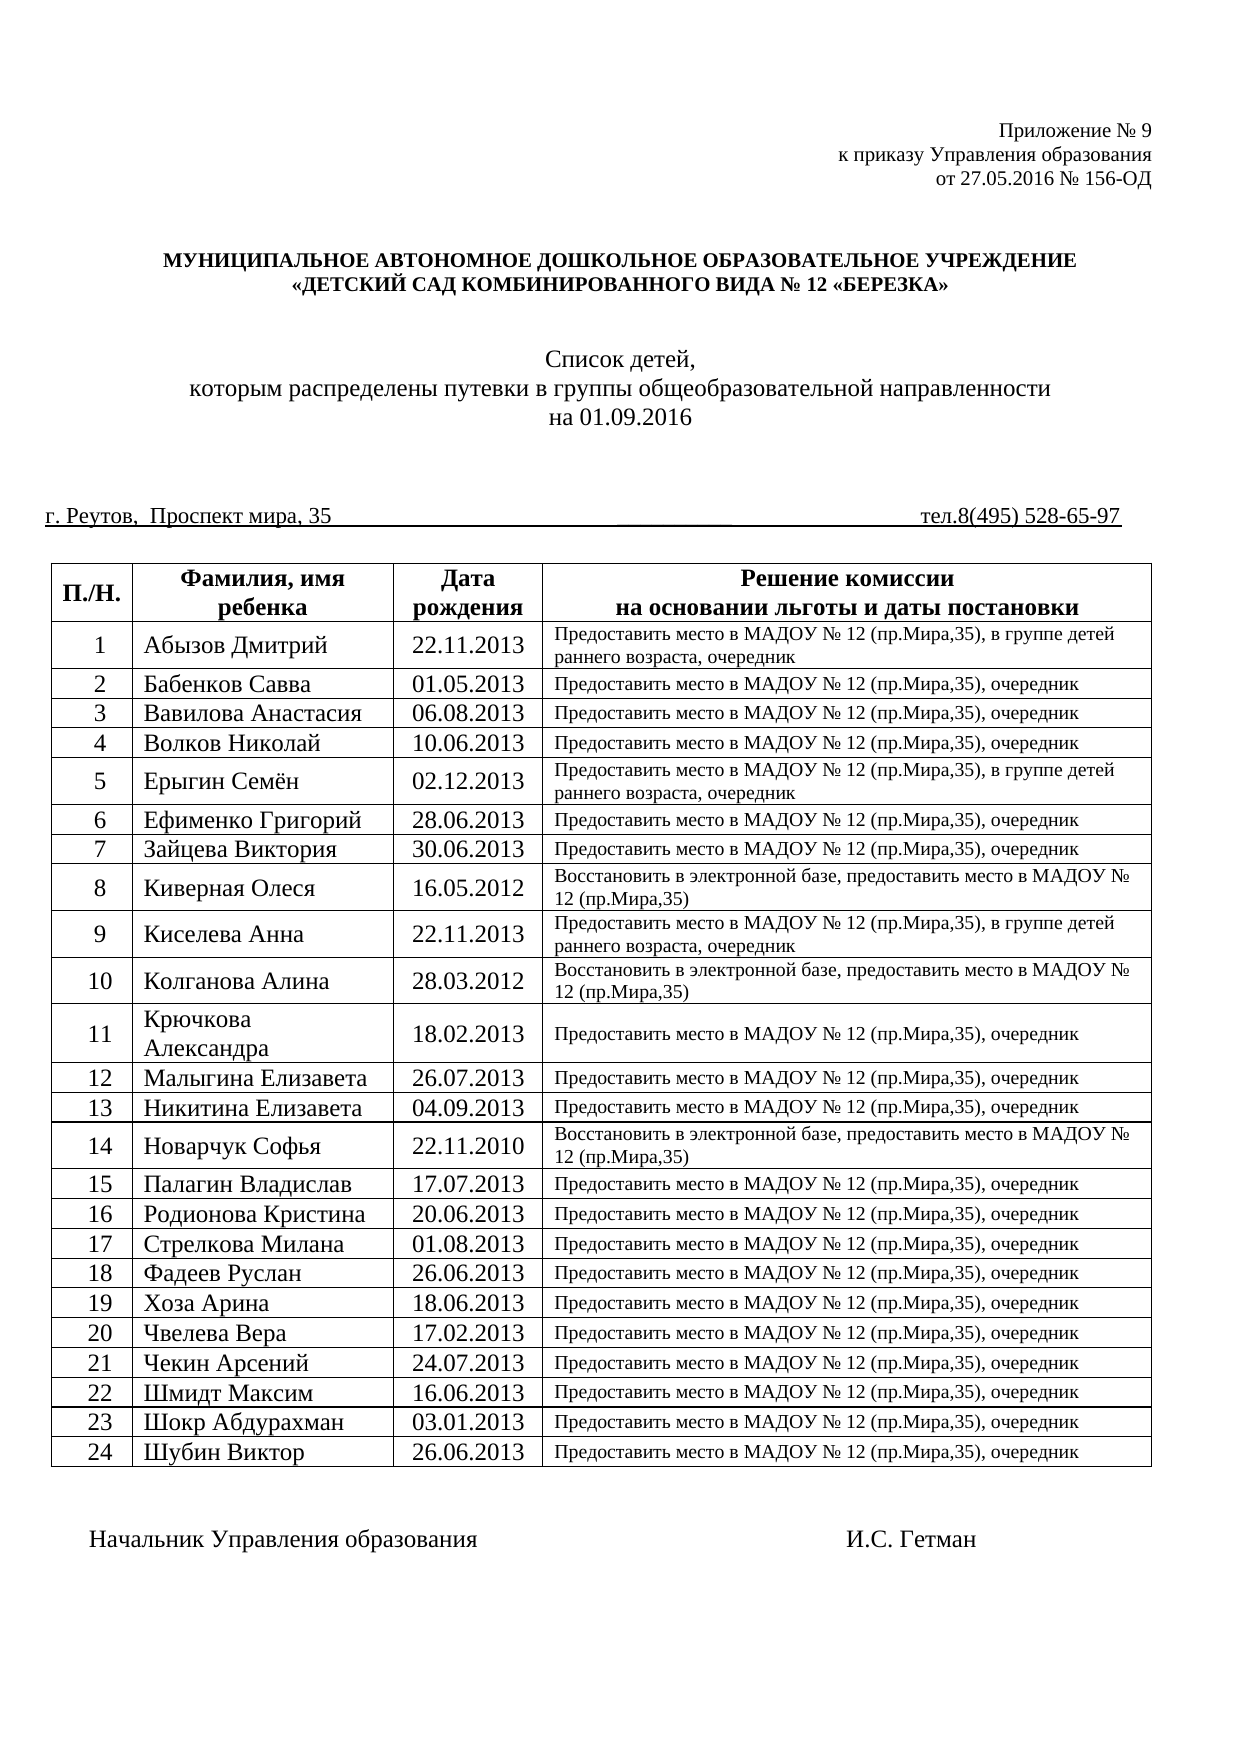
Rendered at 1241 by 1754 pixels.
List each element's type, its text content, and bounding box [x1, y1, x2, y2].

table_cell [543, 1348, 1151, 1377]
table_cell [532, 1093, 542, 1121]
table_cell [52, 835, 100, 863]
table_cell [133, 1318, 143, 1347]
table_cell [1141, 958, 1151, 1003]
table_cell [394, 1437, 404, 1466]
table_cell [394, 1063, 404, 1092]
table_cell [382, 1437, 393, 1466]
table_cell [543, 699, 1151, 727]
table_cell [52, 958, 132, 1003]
text Приложение № 9 [89, 118, 1152, 142]
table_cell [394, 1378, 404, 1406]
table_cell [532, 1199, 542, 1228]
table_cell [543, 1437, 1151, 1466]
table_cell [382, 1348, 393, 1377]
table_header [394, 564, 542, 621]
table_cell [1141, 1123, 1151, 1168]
text Список детей, [89, 344, 1152, 373]
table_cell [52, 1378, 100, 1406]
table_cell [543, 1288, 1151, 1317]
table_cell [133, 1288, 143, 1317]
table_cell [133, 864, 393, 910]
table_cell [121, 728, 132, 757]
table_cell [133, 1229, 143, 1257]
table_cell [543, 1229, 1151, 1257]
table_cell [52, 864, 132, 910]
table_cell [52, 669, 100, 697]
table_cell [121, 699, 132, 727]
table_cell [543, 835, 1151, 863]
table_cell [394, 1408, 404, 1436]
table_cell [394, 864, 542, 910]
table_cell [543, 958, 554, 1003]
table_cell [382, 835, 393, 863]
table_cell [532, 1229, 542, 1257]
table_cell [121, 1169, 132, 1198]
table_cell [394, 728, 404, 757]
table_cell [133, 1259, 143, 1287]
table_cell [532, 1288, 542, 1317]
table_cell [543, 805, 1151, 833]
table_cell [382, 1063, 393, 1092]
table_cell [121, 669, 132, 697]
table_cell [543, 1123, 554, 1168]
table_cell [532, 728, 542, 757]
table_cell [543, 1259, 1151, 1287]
text Начальник Управления образования И.С. Гетман [89, 1524, 1152, 1553]
text которым распределены путевки в группы общеобразовательной направленности [89, 373, 1152, 402]
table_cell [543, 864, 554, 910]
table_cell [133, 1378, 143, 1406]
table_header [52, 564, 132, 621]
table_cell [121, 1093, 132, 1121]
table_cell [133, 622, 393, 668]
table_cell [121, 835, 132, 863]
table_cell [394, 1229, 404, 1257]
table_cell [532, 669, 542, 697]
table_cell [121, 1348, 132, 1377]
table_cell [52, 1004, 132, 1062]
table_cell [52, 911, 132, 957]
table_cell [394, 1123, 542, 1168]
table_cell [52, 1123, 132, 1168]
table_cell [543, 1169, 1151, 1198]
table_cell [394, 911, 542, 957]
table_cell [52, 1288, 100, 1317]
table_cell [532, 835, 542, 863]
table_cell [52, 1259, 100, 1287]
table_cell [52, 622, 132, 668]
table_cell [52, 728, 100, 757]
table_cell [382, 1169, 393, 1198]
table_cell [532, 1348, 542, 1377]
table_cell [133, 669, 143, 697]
text от 27.05.2016 № 156-ОД [89, 166, 1152, 190]
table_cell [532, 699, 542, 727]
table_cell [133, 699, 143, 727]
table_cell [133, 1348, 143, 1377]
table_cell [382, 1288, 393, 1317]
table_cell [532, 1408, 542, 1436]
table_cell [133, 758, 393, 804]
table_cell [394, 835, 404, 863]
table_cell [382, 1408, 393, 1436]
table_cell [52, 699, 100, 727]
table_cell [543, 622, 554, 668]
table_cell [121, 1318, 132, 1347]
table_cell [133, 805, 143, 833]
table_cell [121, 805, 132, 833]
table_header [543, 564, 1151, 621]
text МУНИЦИПАЛЬНОЕ АВТОНОМНОЕ ДОШКОЛЬНОЕ ОБРАЗОВАТЕЛЬНОЕ УЧРЕЖДЕНИЕ [89, 248, 1152, 272]
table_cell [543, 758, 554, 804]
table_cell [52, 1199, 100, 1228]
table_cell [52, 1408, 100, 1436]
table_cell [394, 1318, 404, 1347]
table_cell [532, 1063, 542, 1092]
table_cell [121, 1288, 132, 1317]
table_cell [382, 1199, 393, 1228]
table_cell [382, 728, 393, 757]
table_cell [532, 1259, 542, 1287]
text г. Реутов, Проспект мира, 35 __________ тел.8(495) 528-65-97 [15, 502, 1152, 529]
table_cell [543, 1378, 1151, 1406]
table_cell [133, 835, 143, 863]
text «ДЕТСКИЙ САД КОМБИНИРОВАННОГО ВИДА № 12 «БЕРЕЗКА» [89, 272, 1152, 296]
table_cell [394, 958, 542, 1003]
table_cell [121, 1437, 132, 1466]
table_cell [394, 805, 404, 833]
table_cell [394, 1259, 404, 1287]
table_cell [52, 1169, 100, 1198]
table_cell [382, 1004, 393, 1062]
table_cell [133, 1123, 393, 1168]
text к приказу Управления образования [89, 142, 1152, 166]
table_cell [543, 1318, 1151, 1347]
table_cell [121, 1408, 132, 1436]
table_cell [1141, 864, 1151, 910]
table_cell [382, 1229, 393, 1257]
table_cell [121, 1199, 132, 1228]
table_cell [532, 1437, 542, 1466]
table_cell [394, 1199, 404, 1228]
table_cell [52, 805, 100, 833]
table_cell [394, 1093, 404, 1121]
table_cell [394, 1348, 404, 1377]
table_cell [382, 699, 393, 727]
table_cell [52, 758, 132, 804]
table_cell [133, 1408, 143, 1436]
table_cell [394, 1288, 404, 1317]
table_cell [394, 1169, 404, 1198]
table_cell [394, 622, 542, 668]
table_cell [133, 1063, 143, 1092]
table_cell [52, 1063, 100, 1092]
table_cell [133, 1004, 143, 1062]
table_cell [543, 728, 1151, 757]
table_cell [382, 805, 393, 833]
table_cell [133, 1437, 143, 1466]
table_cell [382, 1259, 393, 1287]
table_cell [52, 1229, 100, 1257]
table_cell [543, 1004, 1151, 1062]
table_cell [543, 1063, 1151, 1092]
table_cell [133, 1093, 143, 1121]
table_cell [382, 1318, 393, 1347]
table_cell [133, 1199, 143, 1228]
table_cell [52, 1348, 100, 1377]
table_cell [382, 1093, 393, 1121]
text на 01.09.2016 [89, 402, 1152, 430]
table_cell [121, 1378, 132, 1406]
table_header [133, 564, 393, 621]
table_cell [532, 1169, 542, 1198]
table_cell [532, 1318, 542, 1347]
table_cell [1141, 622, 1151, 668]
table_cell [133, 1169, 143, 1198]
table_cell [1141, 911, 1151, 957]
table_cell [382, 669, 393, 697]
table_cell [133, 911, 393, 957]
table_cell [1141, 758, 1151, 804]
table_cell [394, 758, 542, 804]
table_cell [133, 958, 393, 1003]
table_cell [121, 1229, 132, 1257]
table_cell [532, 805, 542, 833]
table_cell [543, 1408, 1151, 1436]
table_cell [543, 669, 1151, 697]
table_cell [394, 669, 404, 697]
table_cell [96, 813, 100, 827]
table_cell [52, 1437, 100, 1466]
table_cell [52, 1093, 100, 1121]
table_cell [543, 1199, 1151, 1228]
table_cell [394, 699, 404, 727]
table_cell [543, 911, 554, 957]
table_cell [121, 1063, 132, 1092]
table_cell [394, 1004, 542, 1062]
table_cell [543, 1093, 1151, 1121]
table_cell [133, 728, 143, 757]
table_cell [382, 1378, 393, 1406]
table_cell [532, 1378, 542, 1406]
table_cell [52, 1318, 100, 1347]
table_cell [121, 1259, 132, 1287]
